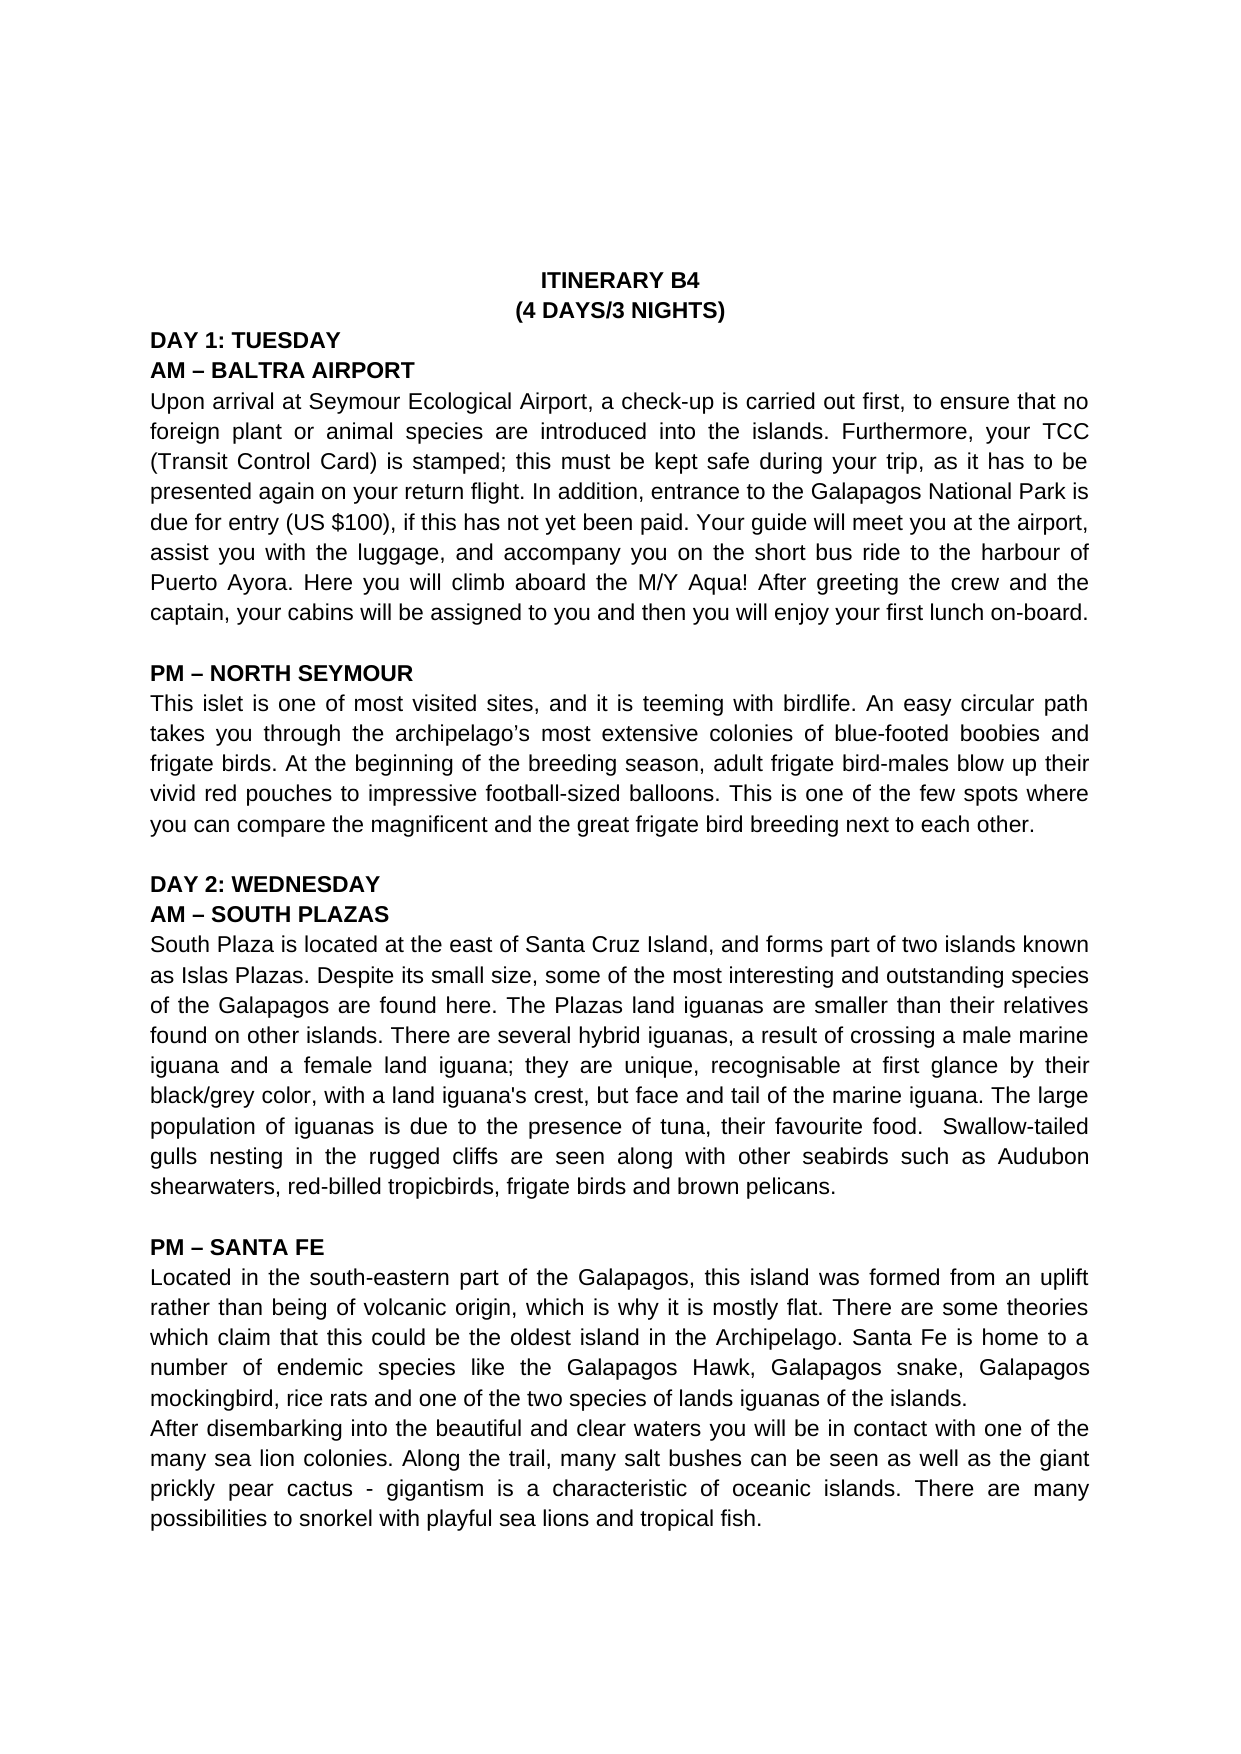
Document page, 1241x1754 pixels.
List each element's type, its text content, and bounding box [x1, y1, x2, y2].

text DAY 1: TUESDAY [150, 327, 1090, 354]
text (4 DAYS/3 NIGHTS) [150, 297, 1090, 323]
text DAY 2: WEDNESDAY [150, 871, 1090, 897]
text PM – NORTH SEYMOUR [150, 659, 1090, 686]
text ITINERARY B4 [150, 267, 1090, 293]
text AM – SOUTH PLAZAS [150, 901, 1090, 928]
text After disembarking into the beautiful and clear waters you will be in contact with one of the many sea lion colonies. Along the trail, many salt bushes can be seen as well as the giant prickly pear cactus - gigantism is a characteristic of oceanic islands. There are many possibilities to snorkel with playful sea lions and tropical fish. [150, 1415, 1090, 1532]
text PM – SANTA FE [150, 1233, 1090, 1260]
text South Plaza is located at the east of Santa Cruz Island, and forms part of two islands known as Islas Plazas. Despite its small size, some of the most interesting and outstanding species of the Galapagos are found here. The Plazas land iguanas are smaller than their relatives found on other islands. There are several hybrid iguanas, a result of crossing a male marine iguana and a female land iguana; they are unique, recognisable at first glance by their black/grey color, with a land iguana's crest, but face and tail of the marine iguana. The large population of iguanas is due to the presence of tuna, their favourite food. Swallow-tailed gulls nesting in the rugged cliffs are seen along with other seabirds such as Audubon shearwaters, red-billed tropicbirds, frigate birds and brown pelicans. [150, 931, 1090, 1199]
text Located in the south-eastern part of the Galapagos, this island was formed from an uplift rather than being of volcanic origin, which is why it is mostly flat. There are some theories which claim that this could be the oldest island in the Archipelago. Santa Fe is home to a number of endemic species like the Galapagos Hawk, Galapagos snake, Galapagos mockingbird, rice rats and one of the two species of lands iguanas of the islands. [150, 1264, 1090, 1411]
text Upon arrival at Seymour Ecological Airport, a check-up is carried out first, to ensure that no foreign plant or animal species are introduced into the islands. Furthermore, your TCC (Transit Control Card) is stamped; this must be kept safe during your trip, as it has to be presented again on your return flight. In addition, entrance to the Galapagos National Park is due for entry (US $100), if this has not yet been paid. Your guide will meet you at the airport, assist you with the luggage, and accompany you on the short bus ride to the harbour of Puerto Ayora. Here you will climb aboard the M/Y Aqua! After greeting the crew and the captain, your cabins will be assigned to you and then you will enjoy your first lunch on-board. [150, 388, 1090, 626]
text AM – BALTRA AIRPORT [150, 357, 1090, 384]
text This islet is one of most visited sites, and it is teeming with birdlife. An easy circular path takes you through the archipelago’s most extensive colonies of blue-footed boobies and frigate birds. At the beginning of the breeding season, adult frigate bird-males blow up their vivid red pouches to impressive football-sized balloons. This is one of the few spots where you can compare the magnificent and the great frigate bird breeding next to each other. [150, 690, 1090, 837]
